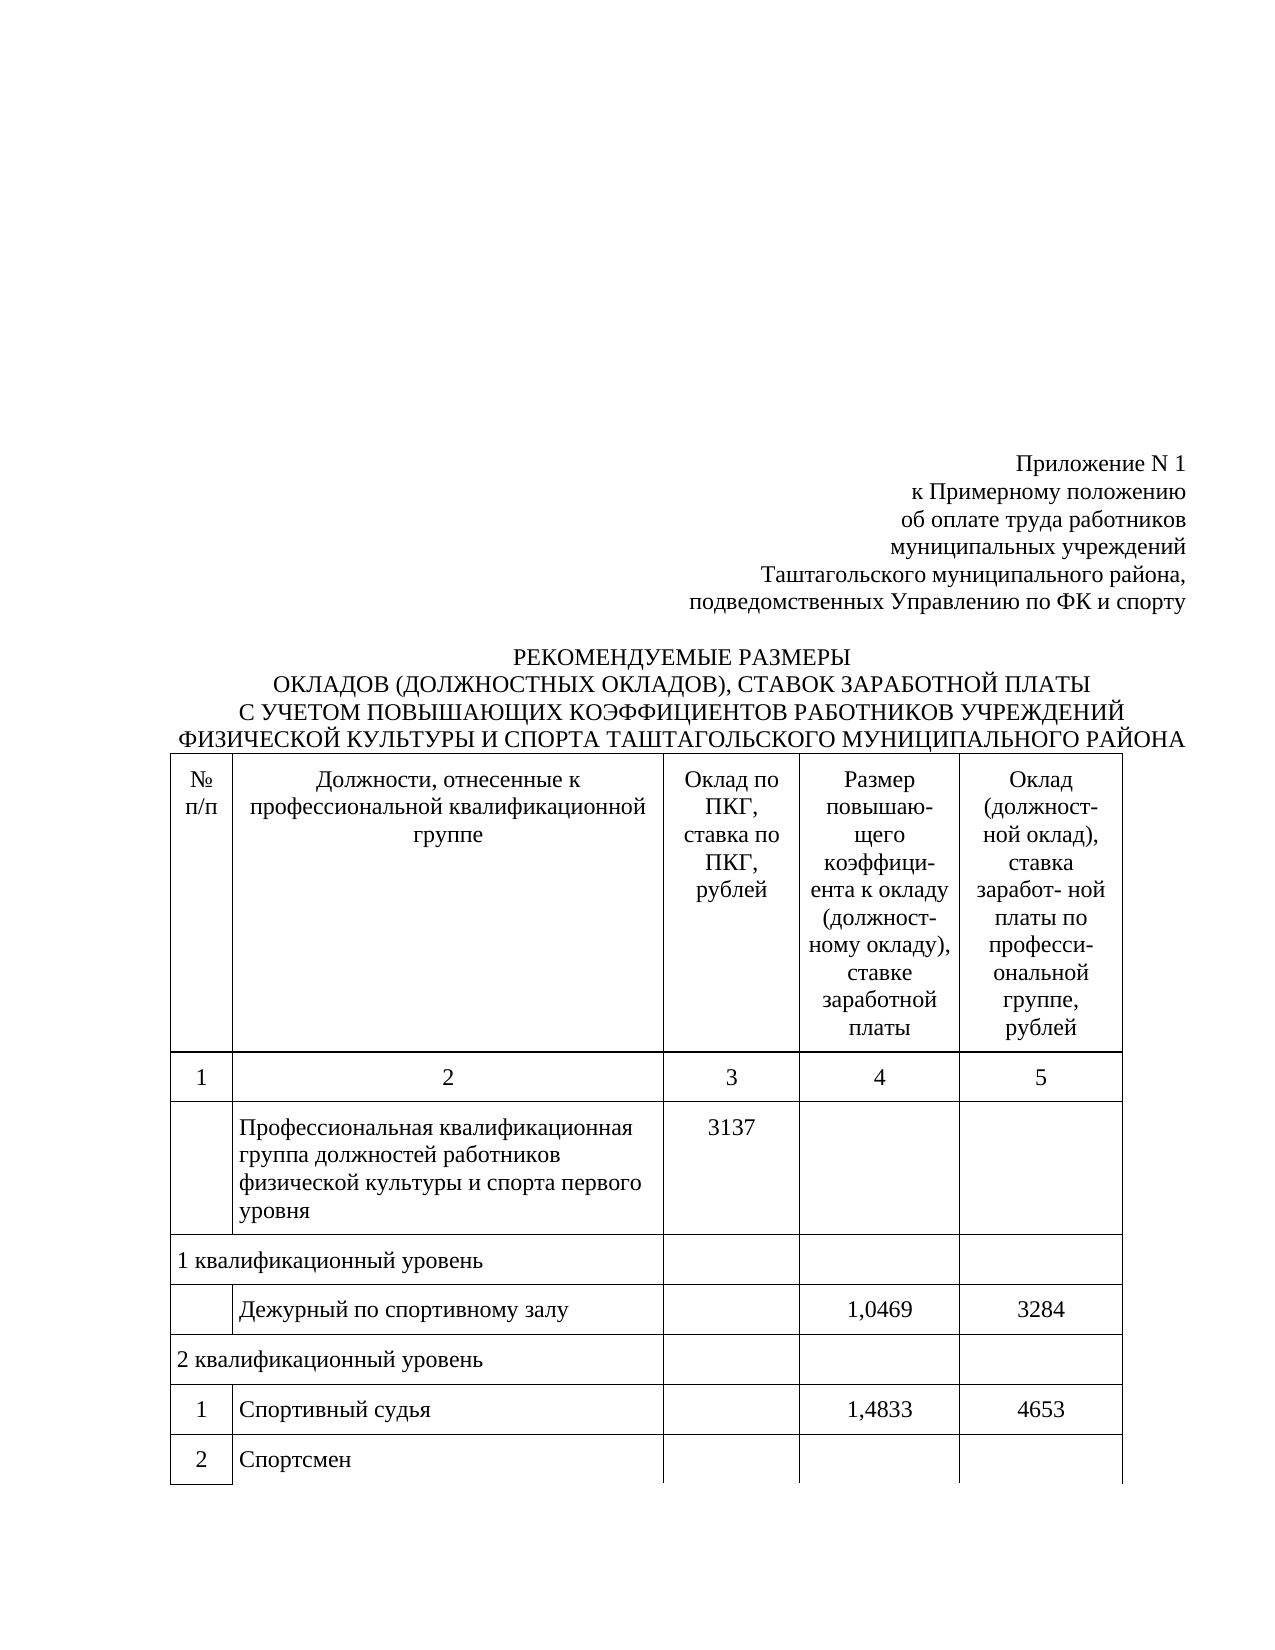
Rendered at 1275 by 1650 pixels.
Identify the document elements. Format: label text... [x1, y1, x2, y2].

table_cell Профессиональная квалификационная группа должностей работников физической культуры и спорта первого уровня [233, 1102, 663, 1234]
table_cell [960, 1102, 1122, 1234]
table_cell [960, 1435, 1122, 1483]
table_header № п/п [171, 754, 232, 1051]
table_cell 4 [800, 1053, 959, 1101]
table_cell Спортсмен [233, 1435, 663, 1483]
table_header Оклад (должност-ной оклад), ставка заработ- ной платы по професси-ональной группе, рублей [960, 754, 1122, 1051]
table_cell [664, 1385, 799, 1433]
table_cell [664, 1335, 799, 1384]
text ФИЗИЧЕСКОЙ КУЛЬТУРЫ И СПОРТА ТАШТАГОЛЬСКОГО МУНИЦИПАЛЬНОГО РАЙОНА [177, 725, 1186, 753]
table_cell 4653 [960, 1385, 1122, 1433]
text Таштагольского муниципального района, [177, 560, 1186, 587]
text Приложение N 1 [177, 449, 1186, 477]
text об оплате труда работников [177, 504, 1186, 532]
table_cell [800, 1102, 959, 1234]
table_cell 1 [171, 1053, 232, 1101]
table_cell 1 [171, 1385, 232, 1433]
table_cell [800, 1235, 959, 1284]
text к Примерному положению [177, 477, 1186, 504]
table_cell 1 квалификационный уровень [171, 1235, 663, 1284]
table_header Оклад по ПКГ, ставка по ПКГ, рублей [664, 754, 799, 1051]
table_cell [800, 1335, 959, 1384]
text муниципальных учреждений [177, 532, 1186, 560]
table_cell 3284 [960, 1285, 1122, 1334]
table_cell [664, 1435, 799, 1483]
table_cell [171, 1102, 232, 1234]
table_cell 3137 [664, 1102, 799, 1234]
text подведомственных Управлению по ФК и спорту [177, 587, 1186, 615]
text ОКЛАДОВ (ДОЛЖНОСТНЫХ ОКЛАДОВ), СТАВОК ЗАРАБОТНОЙ ПЛАТЫ [177, 670, 1186, 698]
table_cell 5 [960, 1053, 1122, 1101]
table_cell 2 [171, 1435, 232, 1483]
table_cell 2 квалификационный уровень [171, 1335, 663, 1384]
table_cell 1,0469 [800, 1285, 959, 1334]
text РЕКОМЕНДУЕМЫЕ РАЗМЕРЫ [177, 643, 1186, 670]
table_cell 3 [664, 1053, 799, 1101]
text С УЧЕТОМ ПОВЫШАЮЩИХ КОЭФФИЦИЕНТОВ РАБОТНИКОВ УЧРЕЖДЕНИЙ [177, 698, 1186, 725]
table_header Размер повышаю-щего коэффици-ента к окладу (должност-ному окладу), ставке заработной платы [800, 754, 959, 1051]
table_header Должности, отнесенные к профессиональной квалификационной группе [233, 754, 663, 1051]
table_cell [171, 1285, 232, 1334]
table_cell [664, 1235, 799, 1284]
table_cell 1,4833 [800, 1385, 959, 1433]
table_cell Дежурный по спортивному залу [233, 1285, 663, 1334]
table_cell [960, 1235, 1122, 1284]
table_cell 2 [233, 1053, 663, 1101]
table_cell Спортивный судья [233, 1385, 663, 1433]
table_cell [664, 1285, 799, 1334]
table_cell [800, 1435, 959, 1483]
table_cell [960, 1335, 1122, 1384]
